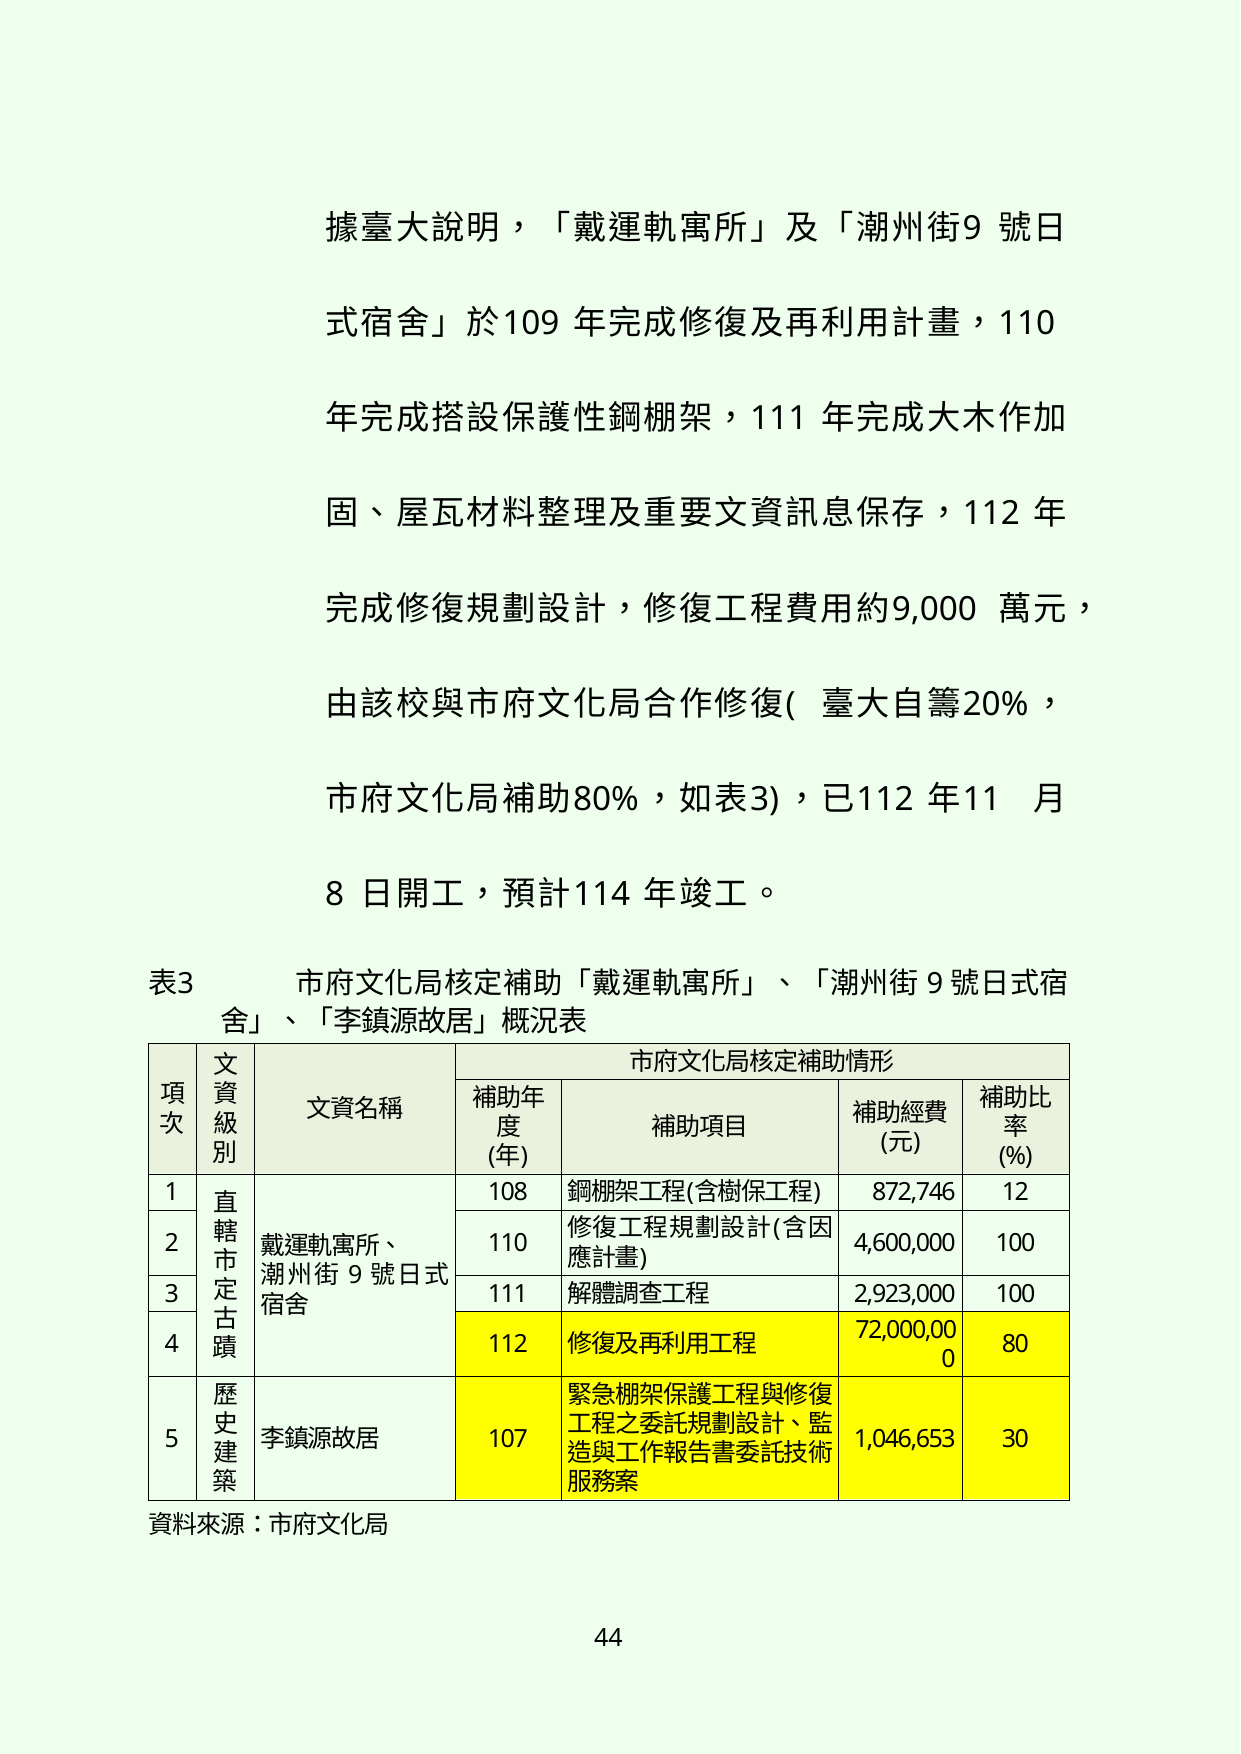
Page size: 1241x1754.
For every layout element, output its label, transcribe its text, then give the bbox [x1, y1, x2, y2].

table_cell 修復及再利用工程 [562, 1312, 838, 1376]
table_cell 4 [149, 1312, 196, 1376]
table_cell 補助年度 (年) [456, 1080, 561, 1173]
table_cell 111 [456, 1276, 561, 1311]
table_cell 緊急棚架保護工程與修復工程之委託規劃設計、監造與工作報告書委託技術服務案 [562, 1377, 838, 1499]
table_header 市府文化局核定補助情形 [456, 1044, 1069, 1079]
text 資料來源：市府文化局 [148, 1505, 1069, 1541]
table_cell 李鎮源故居 [255, 1377, 455, 1499]
table_cell 100 [963, 1211, 1069, 1275]
table_cell 108 [456, 1175, 561, 1209]
table_cell 107 [456, 1377, 561, 1499]
table_cell 872,746 [839, 1175, 962, 1209]
table_header 文資級別 [197, 1044, 254, 1173]
table_cell 100 [963, 1276, 1069, 1311]
table_cell 歷史 建築 [197, 1377, 254, 1499]
table_cell 直轄市定古蹟 [197, 1175, 254, 1376]
table_cell 補助比率 (%) [963, 1080, 1069, 1173]
table_cell 補助項目 [562, 1080, 838, 1173]
text 市府文化局核定補助「戴運軌寓所」、「潮州街9號日式宿舍」、「李鎮源故居」概況表 [148, 964, 1069, 1039]
table_cell 1 [149, 1175, 196, 1209]
table_cell 修復工程規劃設計(含因應計畫) [562, 1211, 838, 1275]
table_cell 110 [456, 1211, 561, 1275]
table_cell 2,923,000 [839, 1276, 962, 1311]
table_cell 4,600,000 [839, 1211, 962, 1275]
table_cell 3 [149, 1276, 196, 1311]
table_cell 1,046,653 [839, 1377, 962, 1499]
table_header 項次 [149, 1044, 196, 1173]
table_cell 112 [456, 1312, 561, 1376]
table_cell 72,000,000 [839, 1312, 962, 1376]
table_cell 解體調查工程 [562, 1276, 838, 1311]
table_header 文資名稱 [255, 1044, 455, 1173]
table_cell 2 [149, 1211, 196, 1275]
table_cell 補助經費 (元) [839, 1080, 962, 1173]
table_cell 5 [149, 1377, 196, 1499]
table_cell 30 [963, 1377, 1069, 1499]
subtitle 次查，經文資調查研究後，發現「戴運軌寓所」及「潮州街9號日式宿舍」之規模及平面形式於臺灣日式宿舍為孤例，為臺北市難得之巨大日式宿舍，屬臺灣少見具「入母屋頂」極高等之官舍，室內格局保留完整，因保存原有構件多，其規模及建築室內空間的構成，以及細部設計都很精彩。然查，本院112年11月9日履勘發現，該2處直轄市定古蹟已嚴重頹壞(如附圖一)，據臺大說明，「戴運軌寓所」及「潮州街9號日式宿舍」於109年完成修復及再利用計畫，110年完成搭設保護性鋼棚架，111年完成大木作加固、屋瓦材料整理及重要文資訊息保存，112年完成修復規劃設計，修復工程費用約9,000萬元，由該校與市府文化局合作修復(臺大自籌20%，市府文化局補助80%，如表3)，已112年11月8日開工，預計114年竣工。 [219, 177, 1069, 939]
table_cell 12 [963, 1175, 1069, 1209]
table_cell 鋼棚架工程(含樹保工程) [562, 1175, 838, 1209]
table_cell 80 [963, 1312, 1069, 1376]
table_cell 戴運軌寓所、 潮州街9號日式宿舍 [255, 1175, 455, 1376]
